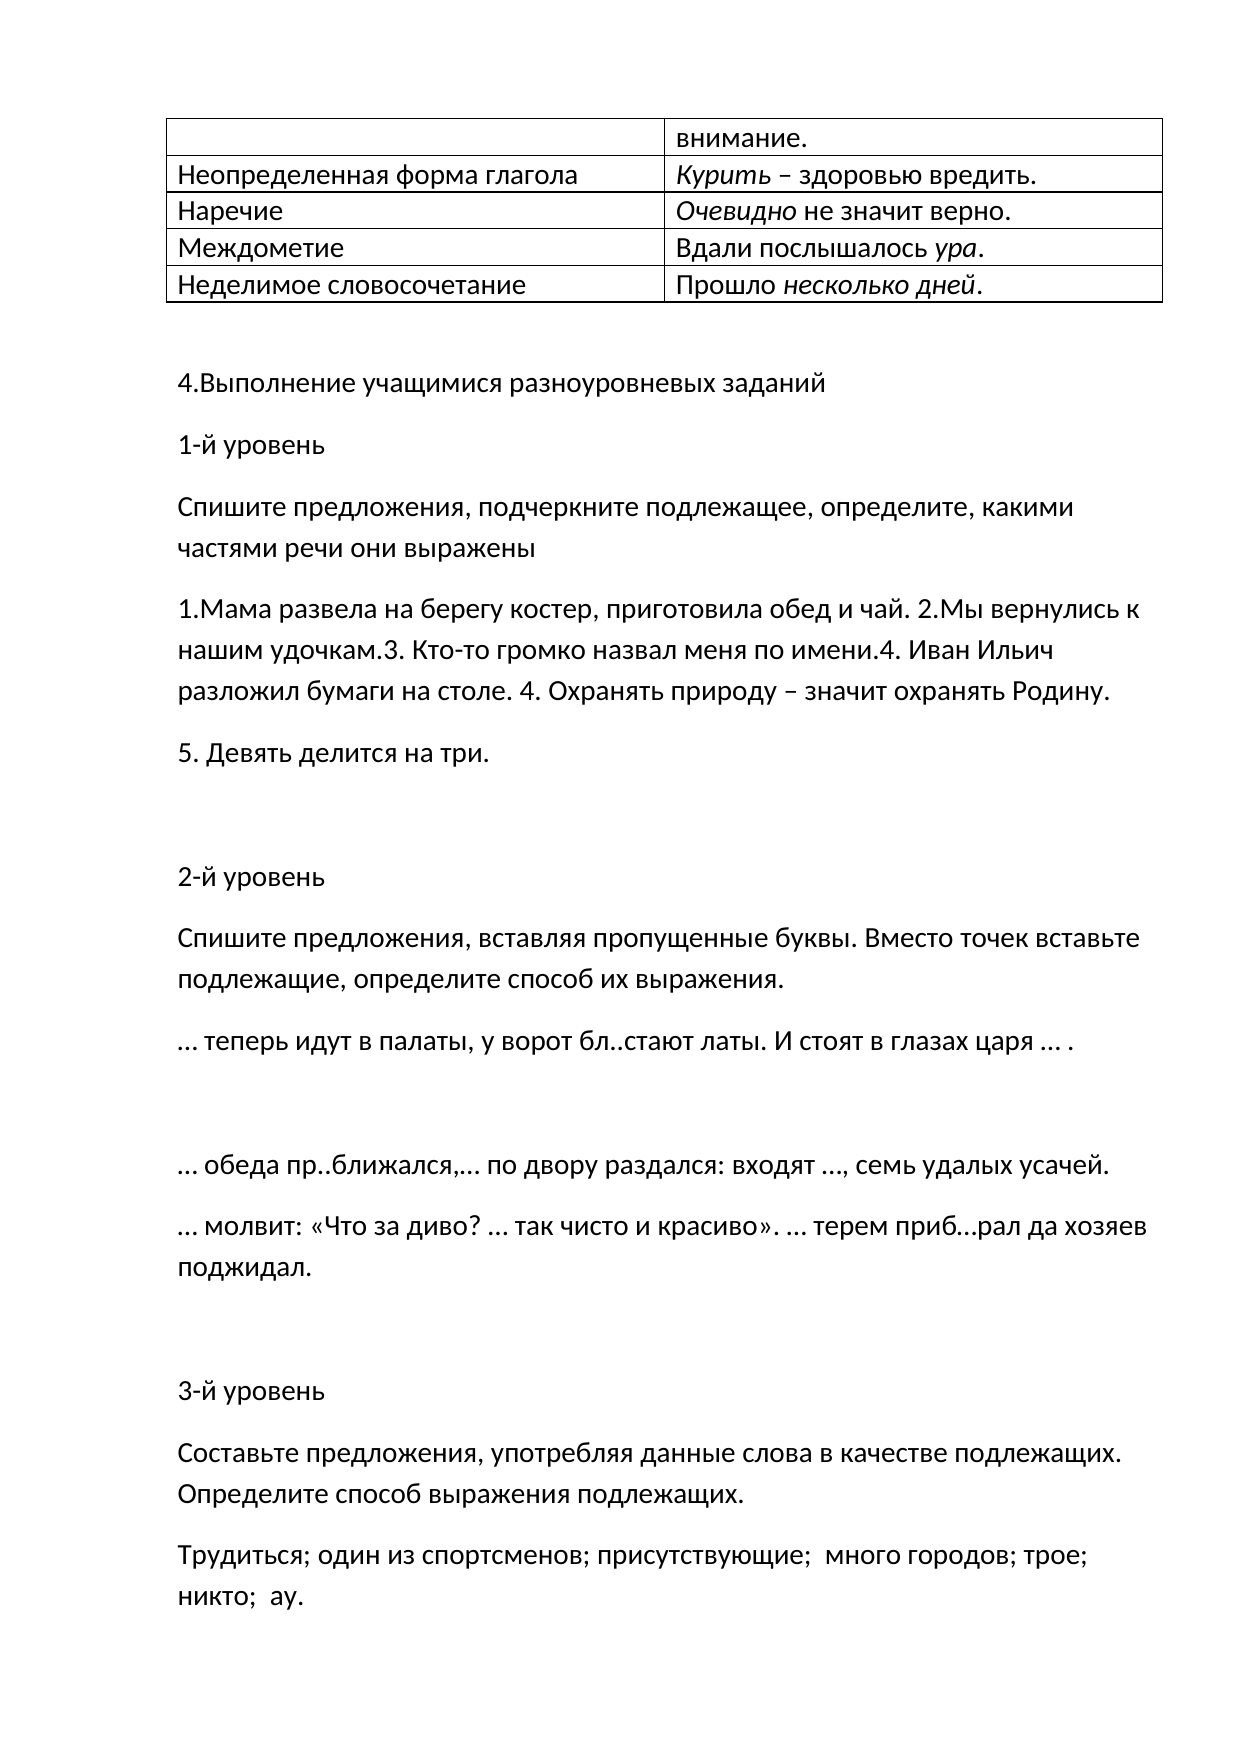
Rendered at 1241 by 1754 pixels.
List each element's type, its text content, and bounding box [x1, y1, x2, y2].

table_cell Курить – здоровью вредить. [665, 156, 1162, 191]
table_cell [665, 119, 1162, 155]
text 2-й уровень [177, 858, 1152, 893]
text 1-й уровень [177, 426, 1152, 462]
table_cell Прошло несколько дней. [665, 266, 1162, 301]
text Спишите предложения, вставляя пропущенные буквы. Вместо точек вставьте подлежащие, определите способ их выражения. [177, 919, 1152, 996]
text 5. Девять делится на три. [177, 734, 1152, 770]
text … молвит: «Что за диво? … так чисто и красиво». … терем приб…рал да хозяев поджидал. [177, 1207, 1152, 1284]
table_cell Наречие [167, 193, 664, 228]
table_cell Очевидно не значит верно. [665, 193, 1162, 228]
text Спишите предложения, подчеркните подлежащее, определите, какими частями речи они выражены [177, 488, 1152, 564]
table_cell Неопределенная форма глагола [167, 156, 664, 191]
text 3-й уровень [177, 1372, 1152, 1408]
table_cell Междометие [167, 229, 664, 265]
text 1.Мама развела на берегу костер, приготовила обед и чай. 2.Мы вернулись к нашим удочкам.3. Кто-то громко назвал меня по имени.4. Иван Ильич разложил бумаги на столе. 4. Охранять природу – значит охранять Родину. [177, 591, 1152, 708]
text Составьте предложения, употребляя данные слова в качестве подлежащих. Определите способ выражения подлежащих. [177, 1434, 1152, 1510]
table_cell Вдали послышалось ура. [665, 229, 1162, 265]
text … теперь идут в палаты, у ворот бл..стают латы. И стоят в глазах царя … . [177, 1022, 1152, 1058]
text 4.Выполнение учащимися разноуровневых заданий [177, 364, 1152, 400]
text … обеда пр..ближался,… по двору раздался: входят …, семь удалых усачей. [177, 1146, 1152, 1181]
text Трудиться; один из спортсменов; присутствующие; много городов; трое; никто; ау. [177, 1536, 1152, 1613]
table_cell Неделимое словосочетание [167, 266, 664, 301]
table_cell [167, 119, 664, 155]
